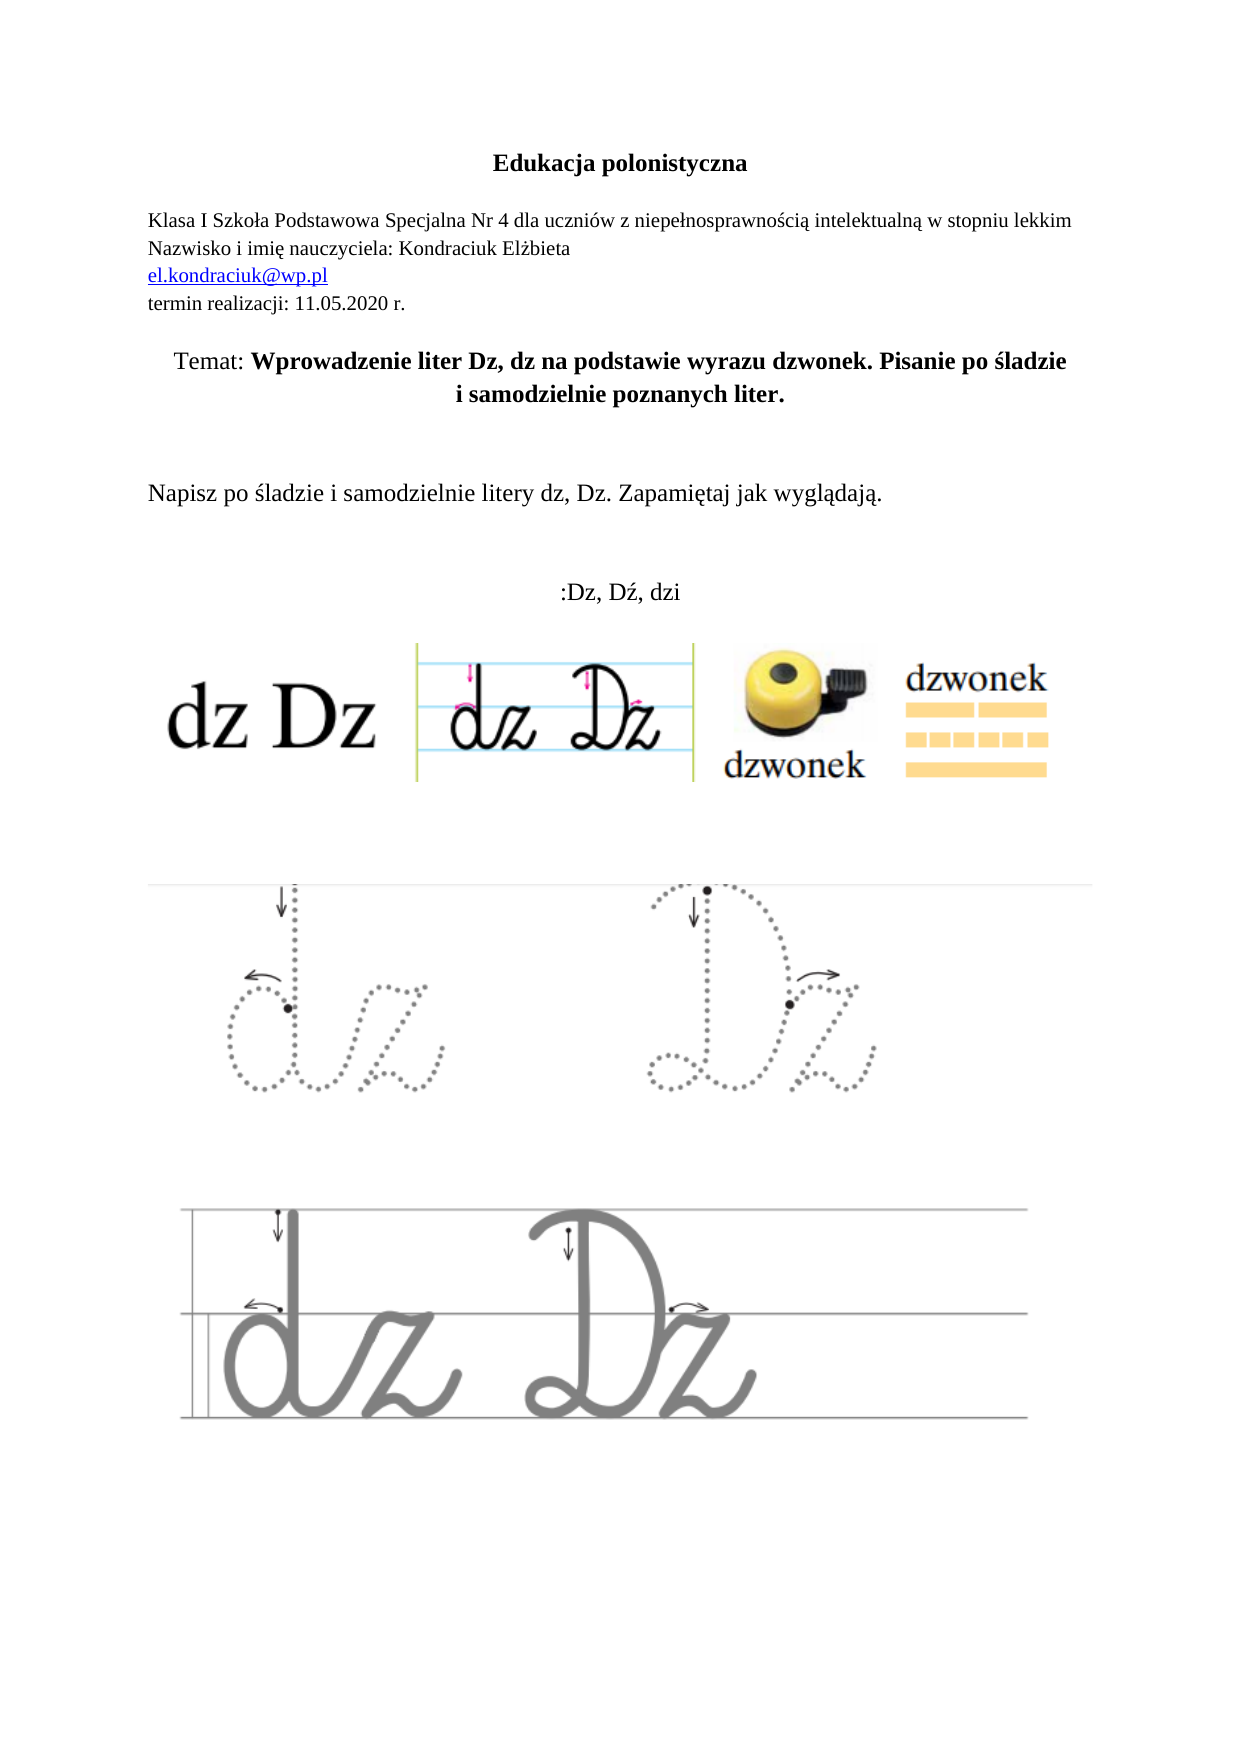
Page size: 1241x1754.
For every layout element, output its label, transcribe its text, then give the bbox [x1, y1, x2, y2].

text Napisz po śladzie i samodzielnie litery dz, Dz. Zapamiętaj jak wyglądają. [148, 478, 1093, 507]
text Edukacja polonistyczna [148, 148, 1093, 176]
picture [147, 884, 1093, 1425]
text termin realizacji: 11.05.2020 r. [148, 291, 1093, 315]
text Nazwisko i imię nauczyciela: Kondraciuk Elżbieta [148, 236, 1093, 260]
text el.kondraciuk@wp.pl [148, 263, 1093, 287]
text Klasa I Szkoła Podstawowa Specjalna Nr 4 dla uczniów z niepełnosprawnością intelektualną w stopniu lekkim [148, 208, 1093, 232]
text :Dz, Dź, dzi [148, 577, 1093, 606]
text Temat: Wprowadzenie liter Dz, dz na podstawie wyrazu dzwonek. Pisanie po śladzie i samodzielnie poznanych liter. [148, 346, 1093, 408]
picture [147, 643, 1093, 782]
